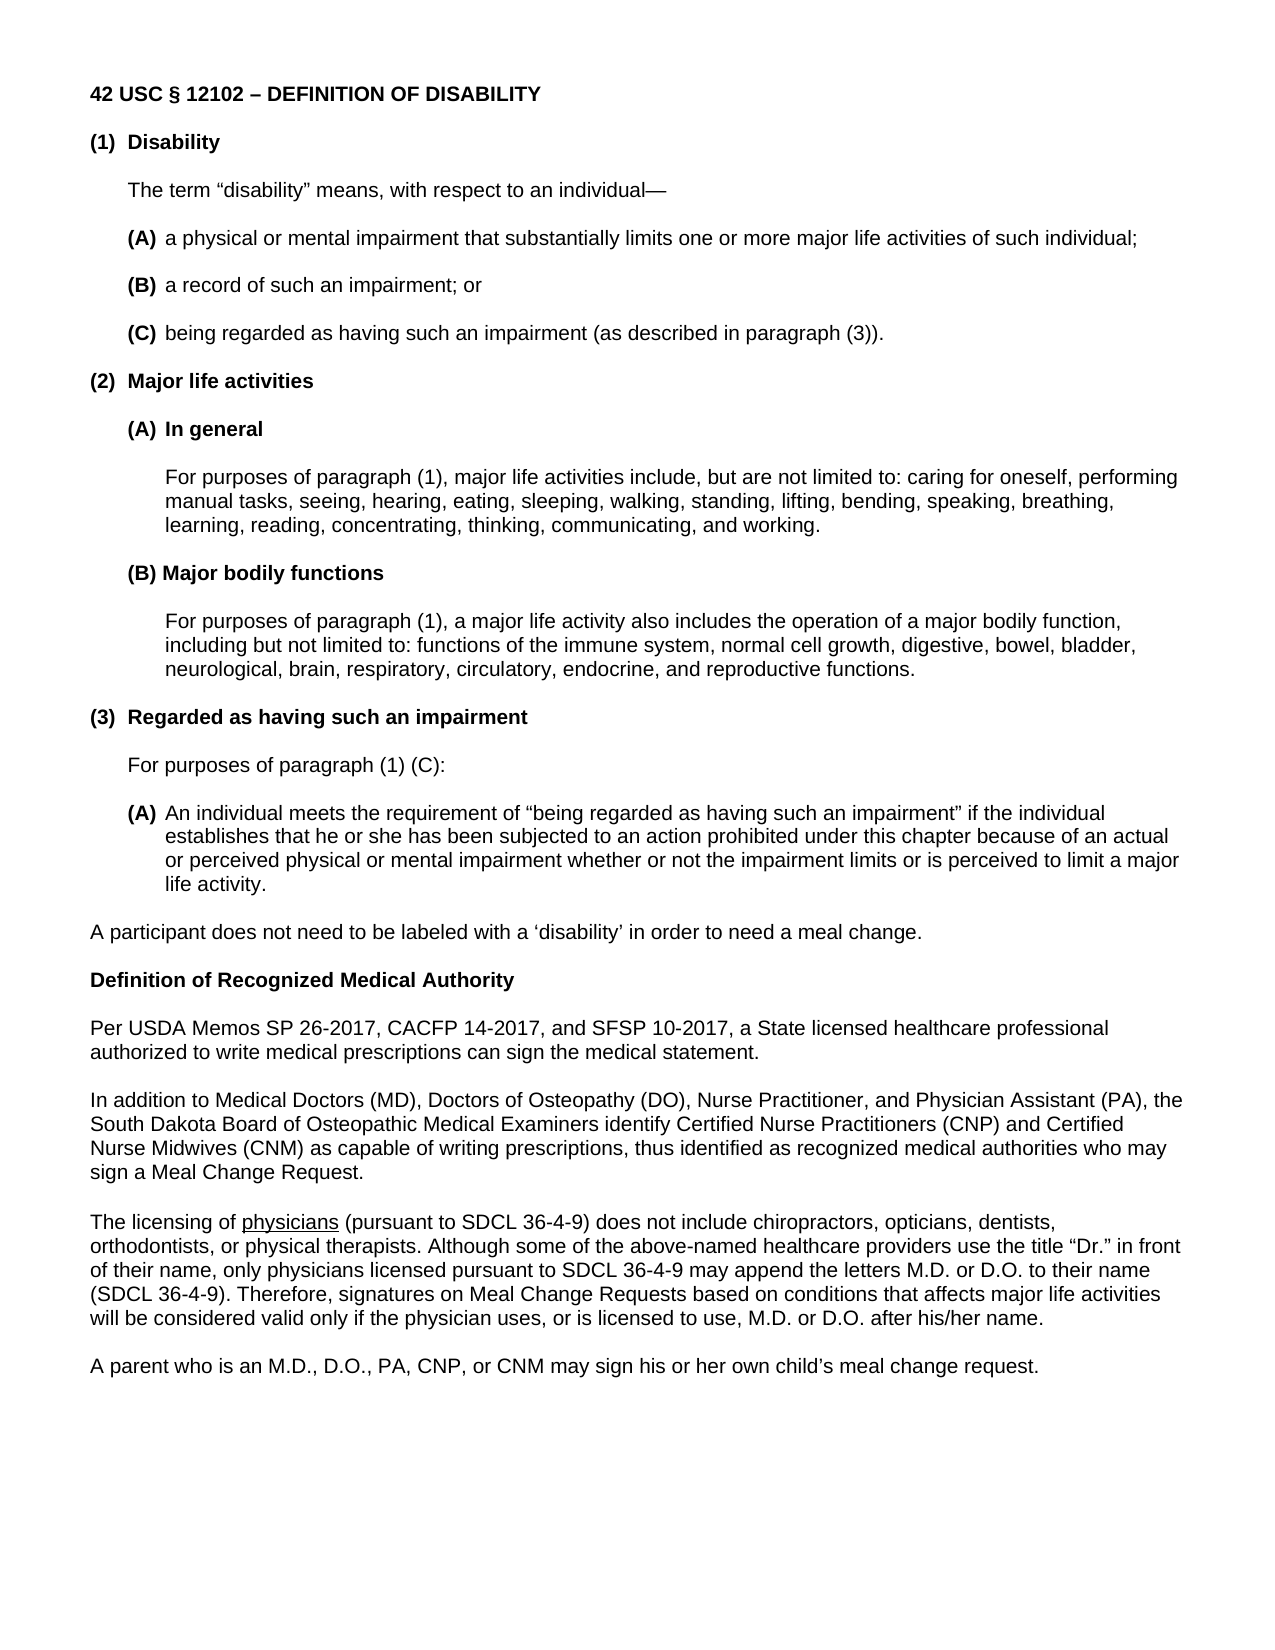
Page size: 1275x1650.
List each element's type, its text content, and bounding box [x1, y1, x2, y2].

text The licensing of physicians (pursuant to SDCL 36-4-9) does not include chiropractors, opticians, dentists, orthodontists, or physical therapists. Although some of the above-named healthcare providers use the title “Dr.” in front of their name, only physicians licensed pursuant to SDCL 36-4-9 may append the letters M.D. or D.O. to their name (SDCL 36-4-9). Therefore, signatures on Meal Change Requests based on conditions that affects major life activities will be considered valid only if the physician uses, or is licensed to use, M.D. or D.O. after his/her name. [90, 1210, 1185, 1330]
text In addition to Medical Doctors (MD), Doctors of Osteopathy (DO), Nurse Practitioner, and Physician Assistant (PA), the South Dakota Board of Osteopathic Medical Examiners identify Certified Nurse Practitioners (CNP) and Certified Nurse Midwives (CNM) as capable of writing prescriptions, thus identified as recognized medical authorities who may sign a Meal Change Request. [90, 1088, 1185, 1184]
text (3) Regarded as having such an impairment [90, 704, 1185, 728]
text The term “disability” means, with respect to an individual— [127, 177, 1185, 201]
text A participant does not need to be labeled with a ‘disability’ in order to need a meal change. [90, 920, 1185, 944]
text (1) Disability [90, 129, 1185, 153]
text 42 USC § 12102 – Definition of disability [90, 84, 1185, 106]
text For purposes of paragraph (1) (C): [90, 752, 1185, 776]
text For purposes of paragraph (1), a major life activity also includes the operation of a major bodily function, including but not limited to: functions of the immune system, normal cell growth, digestive, bowel, bladder, neurological, brain, respiratory, circulatory, endocrine, and reproductive functions. [165, 609, 1185, 681]
text (2) Major life activities [90, 369, 1185, 393]
text For purposes of paragraph (1), major life activities include, but are not limited to: caring for oneself, performing manual tasks, seeing, hearing, eating, sleeping, walking, standing, lifting, bending, speaking, breathing, learning, reading, concentrating, thinking, communicating, and working. [165, 465, 1185, 537]
text (A) An individual meets the requirement of “being regarded as having such an impairment” if the individual establishes that he or she has been subjected to an action prohibited under this chapter because of an actual or perceived physical or mental impairment whether or not the impairment limits or is perceived to limit a major life activity. [127, 800, 1185, 896]
text A parent who is an M.D., D.O., PA, CNP, or CNM may sign his or her own child’s meal change request. [90, 1354, 1185, 1378]
text (B) Major bodily functions [127, 561, 1185, 585]
text (A) a physical or mental impairment that substantially limits one or more major life activities of such individual; [127, 225, 1185, 249]
text (A) In general [127, 417, 1185, 441]
text (B) a record of such an impairment; or [127, 273, 1185, 297]
text Definition of Recognized Medical Authority [90, 968, 1185, 992]
text Per USDA Memos SP 26-2017, CACFP 14-2017, and SFSP 10-2017, a State licensed healthcare professional authorized to write medical prescriptions can sign the medical statement. [90, 1016, 1185, 1064]
text (C) being regarded as having such an impairment (as described in paragraph (3)). [127, 321, 1185, 345]
